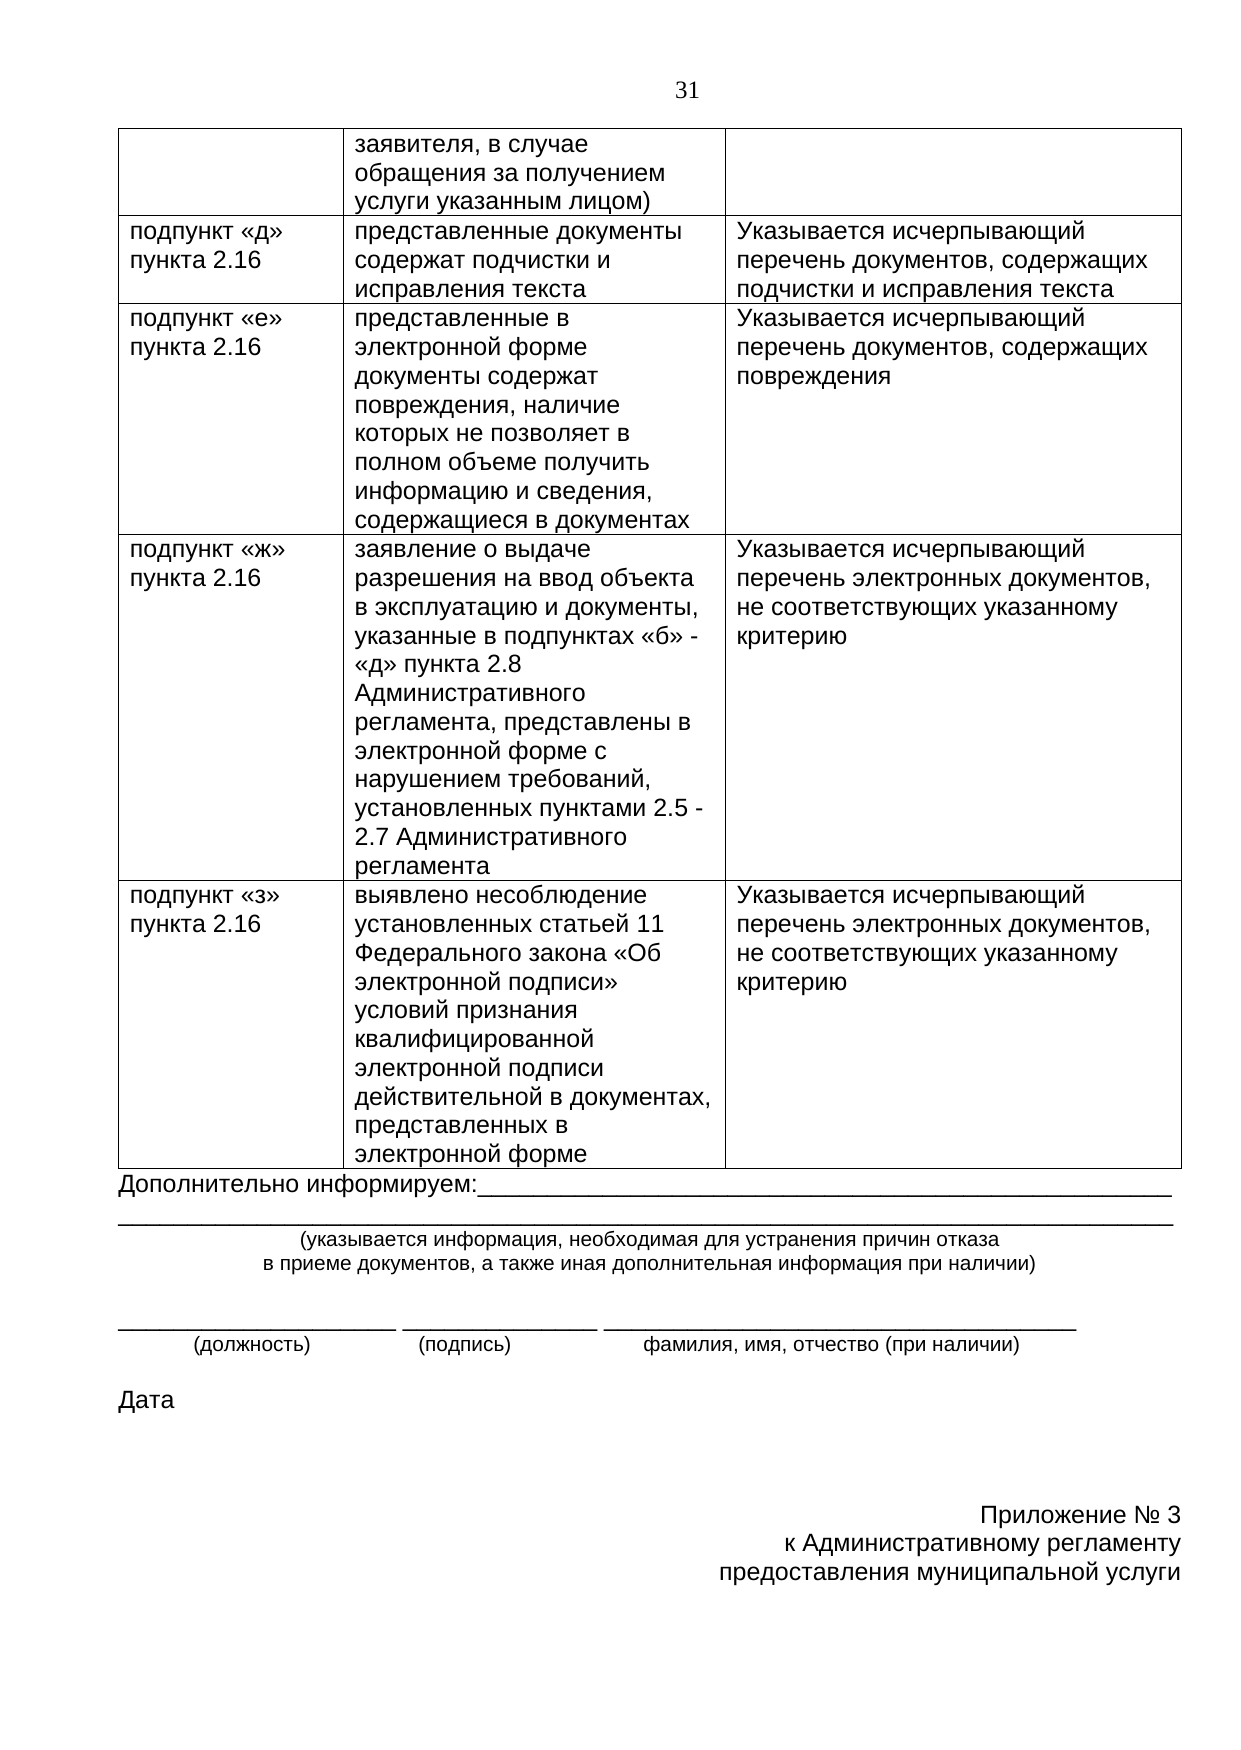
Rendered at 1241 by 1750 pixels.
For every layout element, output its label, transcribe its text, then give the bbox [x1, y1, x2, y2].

table_cell выявлено несоблюдение установленных статьей 11 Федерального закона «Об электронной подписи» условий признания квалифицированной электронной подписи действительной в документах, представленных в электронной форме [344, 881, 725, 1168]
table_cell Указывается исчерпывающий перечень документов, содержащих повреждения [726, 304, 1181, 533]
table_cell представленные в электронной форме документы содержат повреждения, наличие которых не позволяет в полном объеме получить информацию и сведения, содержащиеся в документах [344, 304, 725, 533]
text (указывается информация, необходимая для устранения причин отказа [118, 1227, 1181, 1251]
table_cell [726, 129, 1181, 215]
table_cell заявление о выдаче разрешения на ввод объекта в эксплуатацию и документы, указанные в подпунктах «б» - «д» пункта 2.8 Административного регламента, представлены в электронной форме с нарушением требований, установленных пунктами 2.5 - 2.7 Административного регламента [344, 535, 725, 879]
text (должность) (подпись) фамилия, имя, отчество (при наличии) [118, 1332, 1181, 1356]
text ____________________________________________________________________________ [118, 1198, 1181, 1227]
table_cell подпункт «ж» пункта 2.16 [119, 535, 343, 879]
text к Административному регламенту [118, 1528, 1181, 1557]
table_cell представленные документы содержат подчистки и исправления текста [344, 216, 725, 302]
table_cell Указывается исчерпывающий перечень документов, содержащих подчистки и исправления текста [726, 216, 1181, 302]
text предоставления муниципальной услуги [118, 1557, 1181, 1586]
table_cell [119, 129, 343, 215]
text Приложение № 3 [118, 1500, 1181, 1528]
table_cell Указывается исчерпывающий перечень электронных документов, не соответствующих указанному критерию [726, 535, 1181, 879]
text Дополнительно информируем:__________________________________________________ [118, 1169, 1181, 1198]
table_cell подпункт «д» пункта 2.16 [119, 216, 343, 302]
table_cell подпункт «е» пункта 2.16 [119, 304, 343, 533]
table_cell Указывается исчерпывающий перечень электронных документов, не соответствующих указанному критерию [726, 881, 1181, 1168]
table_cell подпункт «з» пункта 2.16 [119, 881, 343, 1168]
text ____________________ ______________ __________________________________ [118, 1303, 1181, 1332]
text в приеме документов, а также иная дополнительная информация при наличии) [118, 1251, 1181, 1274]
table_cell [344, 129, 725, 215]
text Дата [118, 1385, 1181, 1413]
